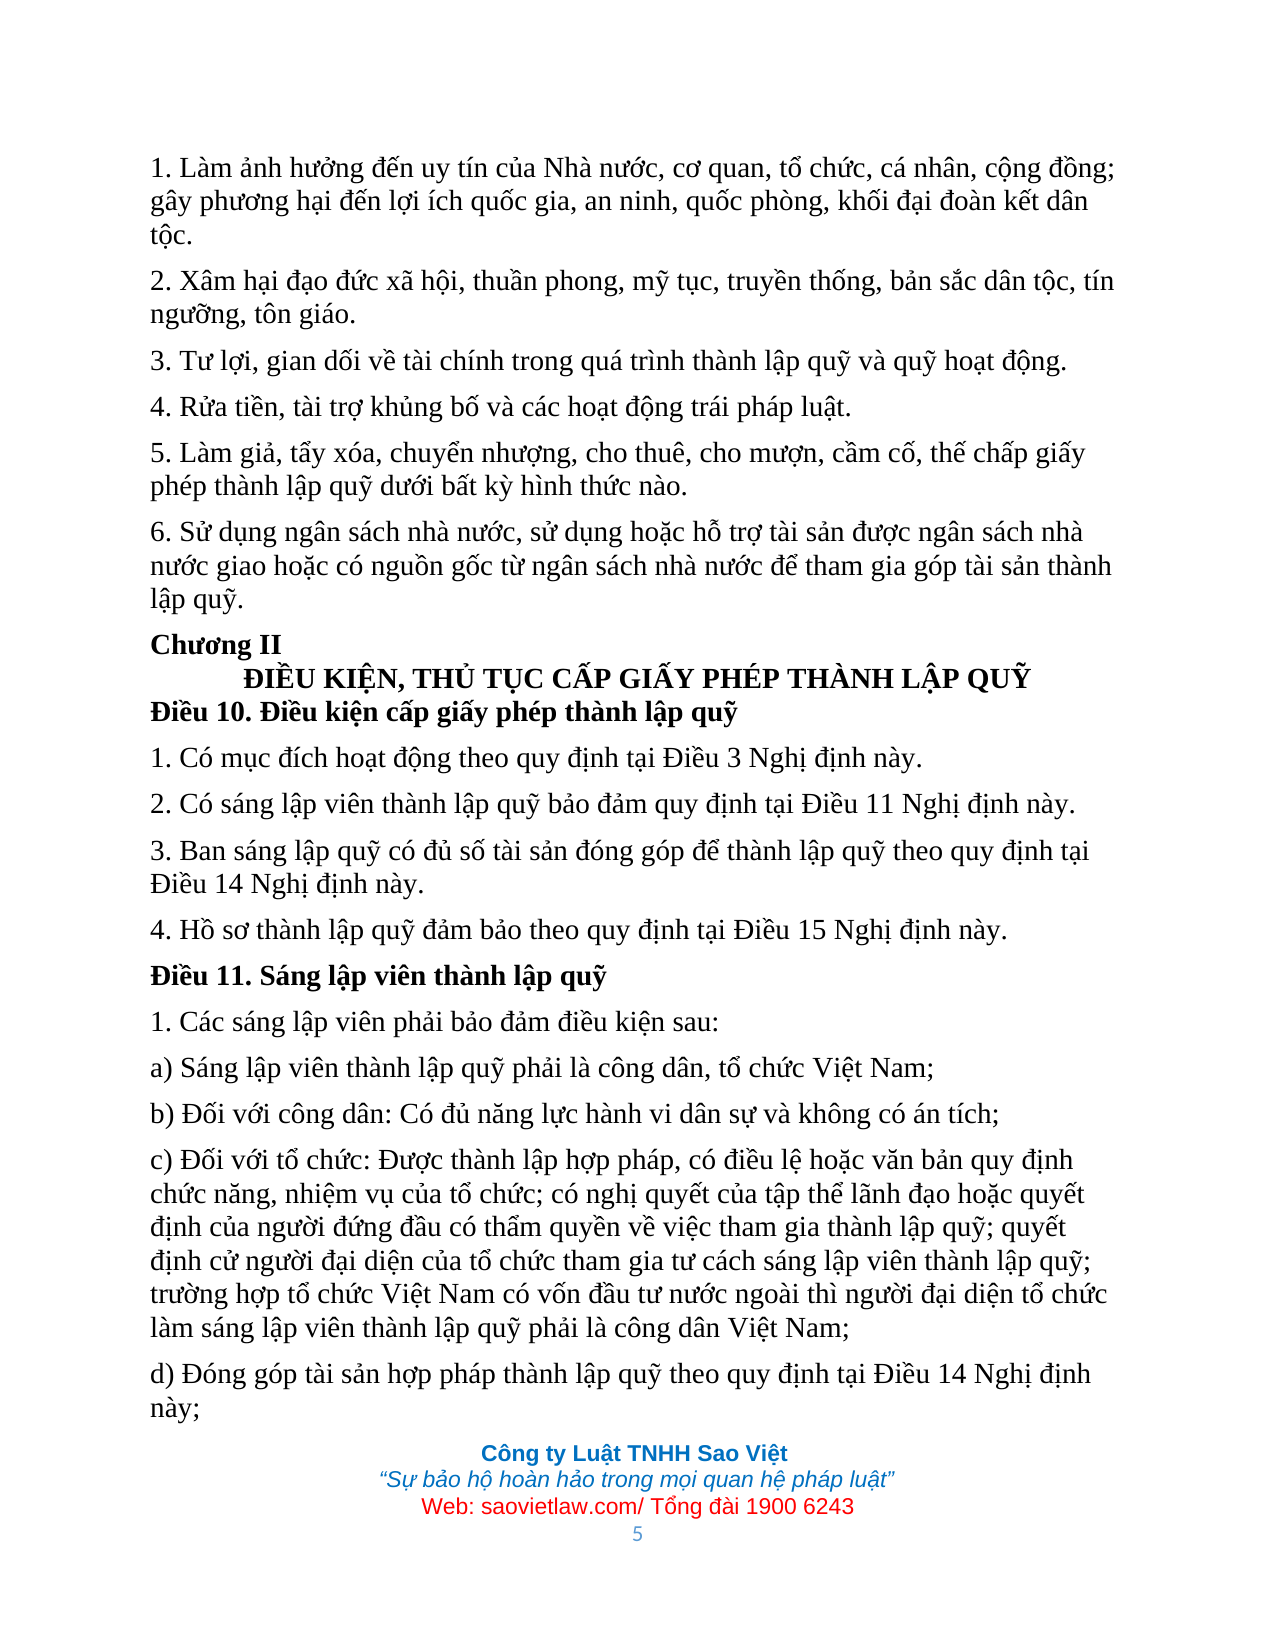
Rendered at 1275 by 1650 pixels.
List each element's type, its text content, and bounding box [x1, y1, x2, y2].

text Điều 10. Điều kiện cấp giấy phép thành lập quỹ [150, 694, 1125, 728]
text 3. Tư lợi, gian dối về tài chính trong quá trình thành lập quỹ và quỹ hoạt động. [150, 343, 1125, 376]
text 4. Rửa tiền, tài trợ khủng bố và các hoạt động trái pháp luật. [150, 389, 1125, 422]
text d) Đóng góp tài sản hợp pháp thành lập quỹ theo quy định tại Điều 14 Nghị định này; [150, 1356, 1125, 1423]
text a) Sáng lập viên thành lập quỹ phải là công dân, tổ chức Việt Nam; [150, 1050, 1125, 1084]
text 5. Làm giả, tẩy xóa, chuyển nhượng, cho thuê, cho mượn, cầm cố, thế chấp giấy phép thành lập quỹ dưới bất kỳ hình thức nào. [150, 435, 1125, 502]
text 4. Hồ sơ thành lập quỹ đảm bảo theo quy định tại Điều 15 Nghị định này. [150, 912, 1125, 946]
text 2. Xâm hại đạo đức xã hội, thuần phong, mỹ tục, truyền thống, bản sắc dân tộc, tín ngưỡng, tôn giáo. [150, 263, 1125, 330]
text Chương II [150, 627, 1125, 661]
text b) Đối với công dân: Có đủ năng lực hành vi dân sự và không có án tích; [150, 1096, 1125, 1130]
text 2. Có sáng lập viên thành lập quỹ bảo đảm quy định tại Điều 11 Nghị định này. [150, 787, 1125, 820]
text 6. Sử dụng ngân sách nhà nước, sử dụng hoặc hỗ trợ tài sản được ngân sách nhà nước giao hoặc có nguồn gốc từ ngân sách nhà nước để tham gia góp tài sản thành lập quỹ. [150, 514, 1125, 615]
text Điều 11. Sáng lập viên thành lập quỹ [150, 958, 1125, 992]
text ĐIỀU KIỆN, THỦ TỤC CẤP GIẤY PHÉP THÀNH LẬP QUỸ [150, 661, 1125, 694]
text 1. Có mục đích hoạt động theo quy định tại Điều 3 Nghị định này. [150, 741, 1125, 774]
text 3. Ban sáng lập quỹ có đủ số tài sản đóng góp để thành lập quỹ theo quy định tại Điều 14 Nghị định này. [150, 833, 1125, 900]
text c) Đối với tổ chức: Được thành lập hợp pháp, có điều lệ hoặc văn bản quy định chức năng, nhiệm vụ của tổ chức; có nghị quyết của tập thể lãnh đạo hoặc quyết định của người đứng đầu có thẩm quyền về việc tham gia thành lập quỹ; quyết định cử người đại diện của tổ chức tham gia tư cách sáng lập viên thành lập quỹ; trường hợp tổ chức Việt Nam có vốn đầu tư nước ngoài thì người đại diện tổ chức làm sáng lập viên thành lập quỹ phải là công dân Việt Nam; [150, 1142, 1125, 1344]
text 1. Các sáng lập viên phải bảo đảm điều kiện sau: [150, 1004, 1125, 1038]
text 1. Làm ảnh hưởng đến uy tín của Nhà nước, cơ quan, tổ chức, cá nhân, cộng đồng; gây phương hại đến lợi ích quốc gia, an ninh, quốc phòng, khối đại đoàn kết dân tộc. [150, 150, 1125, 251]
